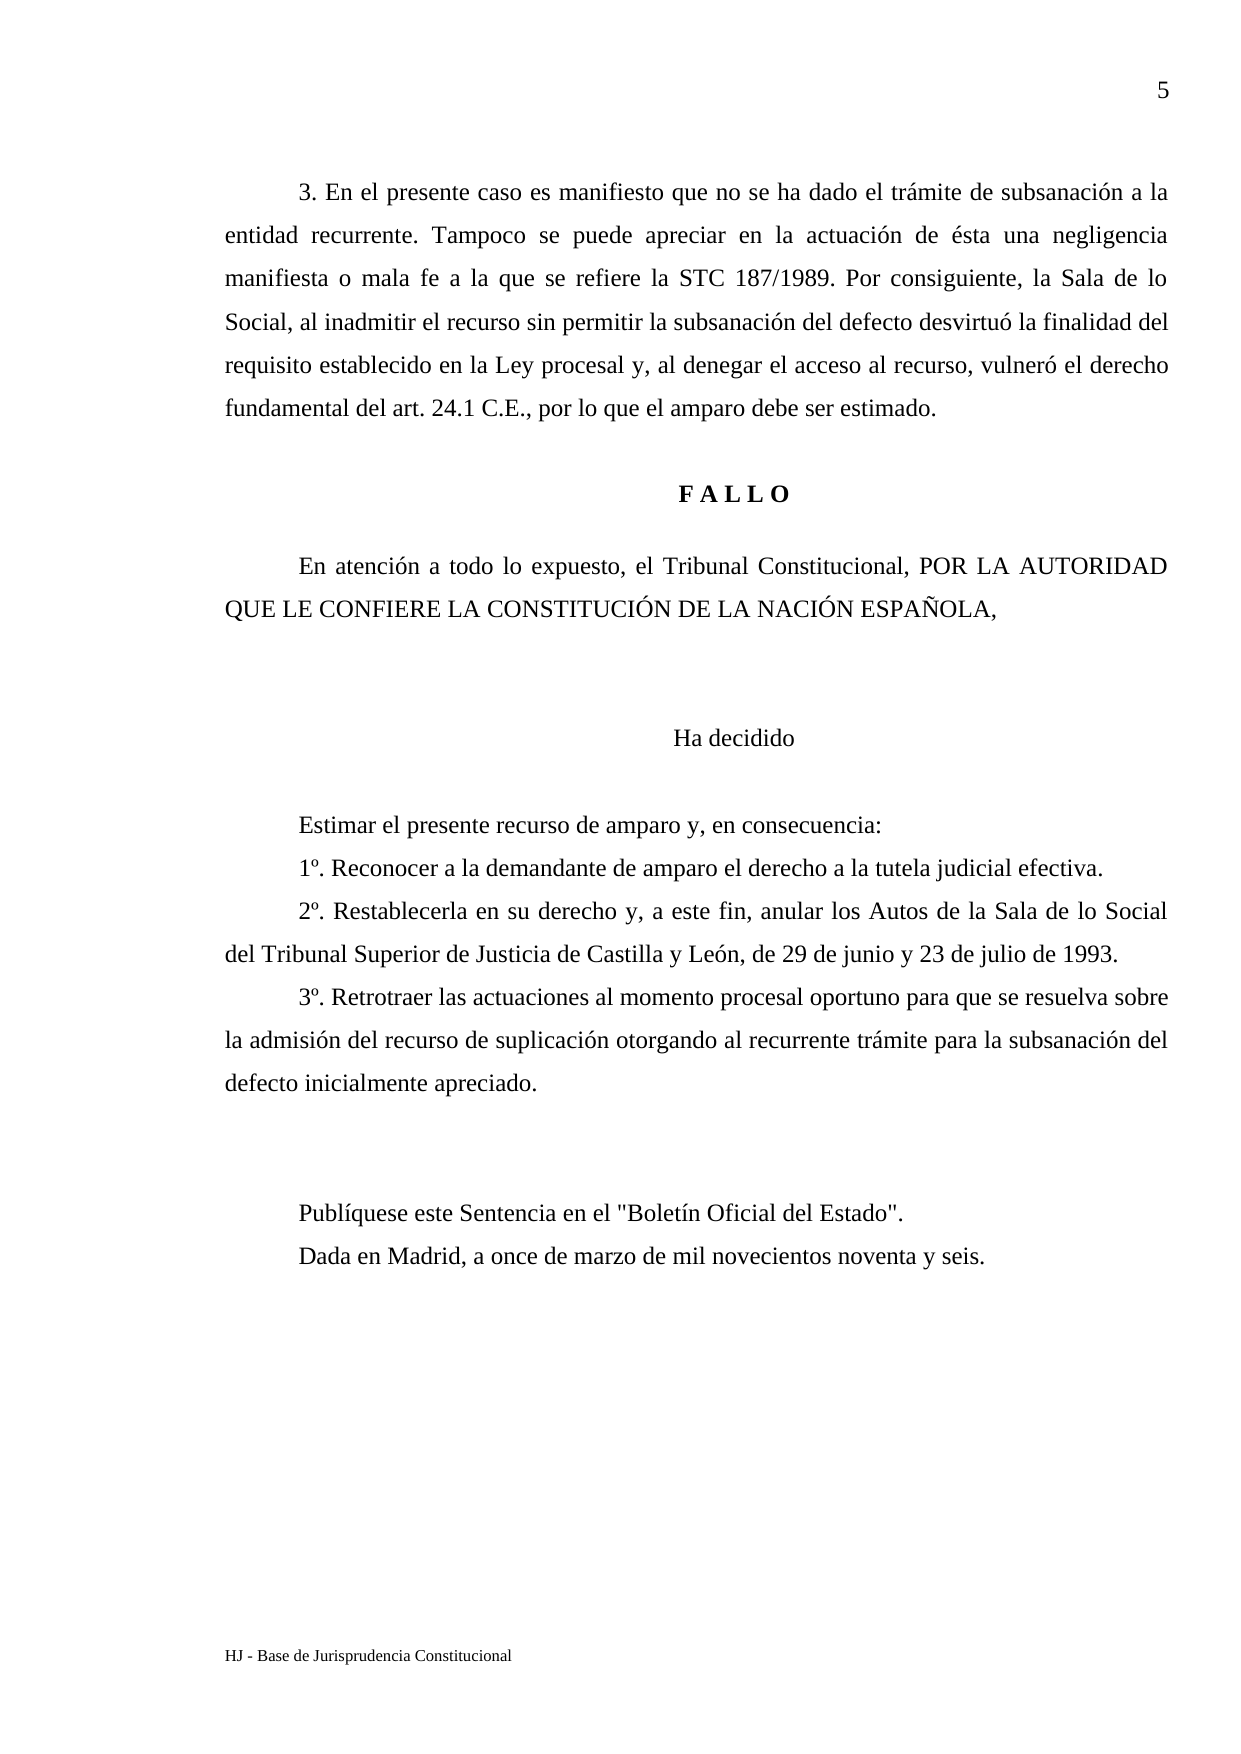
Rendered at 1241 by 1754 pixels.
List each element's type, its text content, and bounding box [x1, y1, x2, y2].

text Ha decidido [224, 723, 1169, 752]
text En atención a todo lo expuesto, el Tribunal Constitucional, POR LA AUTORIDAD QUE LE CONFIERE LA CONSTITUCIÓN DE LA NACIÓN ESPAÑOLA, [224, 551, 1169, 623]
text 3. En el presente caso es manifiesto que no se ha dado el trámite de subsanación a la entidad recurrente. Tampoco se puede apreciar en la actuación de ésta una negligencia manifiesta o mala fe a la que se refiere la STC 187/1989. Por consiguiente, la Sala de lo Social, al inadmitir el recurso sin permitir la subsanación del defecto desvirtuó la finalidad del requisito establecido en la Ley procesal y, al denegar el acceso al recurso, vulneró el derecho fundamental del art. 24.1 C.E., por lo que el amparo debe ser estimado. [224, 177, 1169, 422]
text 2º. Restablecerla en su derecho y, a este fin, anular los Autos de la Sala de lo Social del Tribunal Superior de Justicia de Castilla y León, de 29 de junio y 23 de julio de 1993. [224, 896, 1169, 968]
text 3º. Retrotraer las actuaciones al momento procesal oportuno para que se resuelva sobre la admisión del recurso de suplicación otorgando al recurrente trámite para la subsanación del defecto inicialmente apreciado. [224, 982, 1169, 1097]
text Estimar el presente recurso de amparo y, en consecuencia: [224, 810, 1169, 838]
text 1º. Reconocer a la demandante de amparo el derecho a la tutela judicial efectiva. [224, 853, 1169, 882]
text Dada en Madrid, a once de marzo de mil novecientos noventa y seis. [224, 1241, 1169, 1270]
text Publíquese este Sentencia en el "Boletín Oficial del Estado". [224, 1198, 1169, 1227]
subtitle F A L L O [224, 479, 1169, 508]
